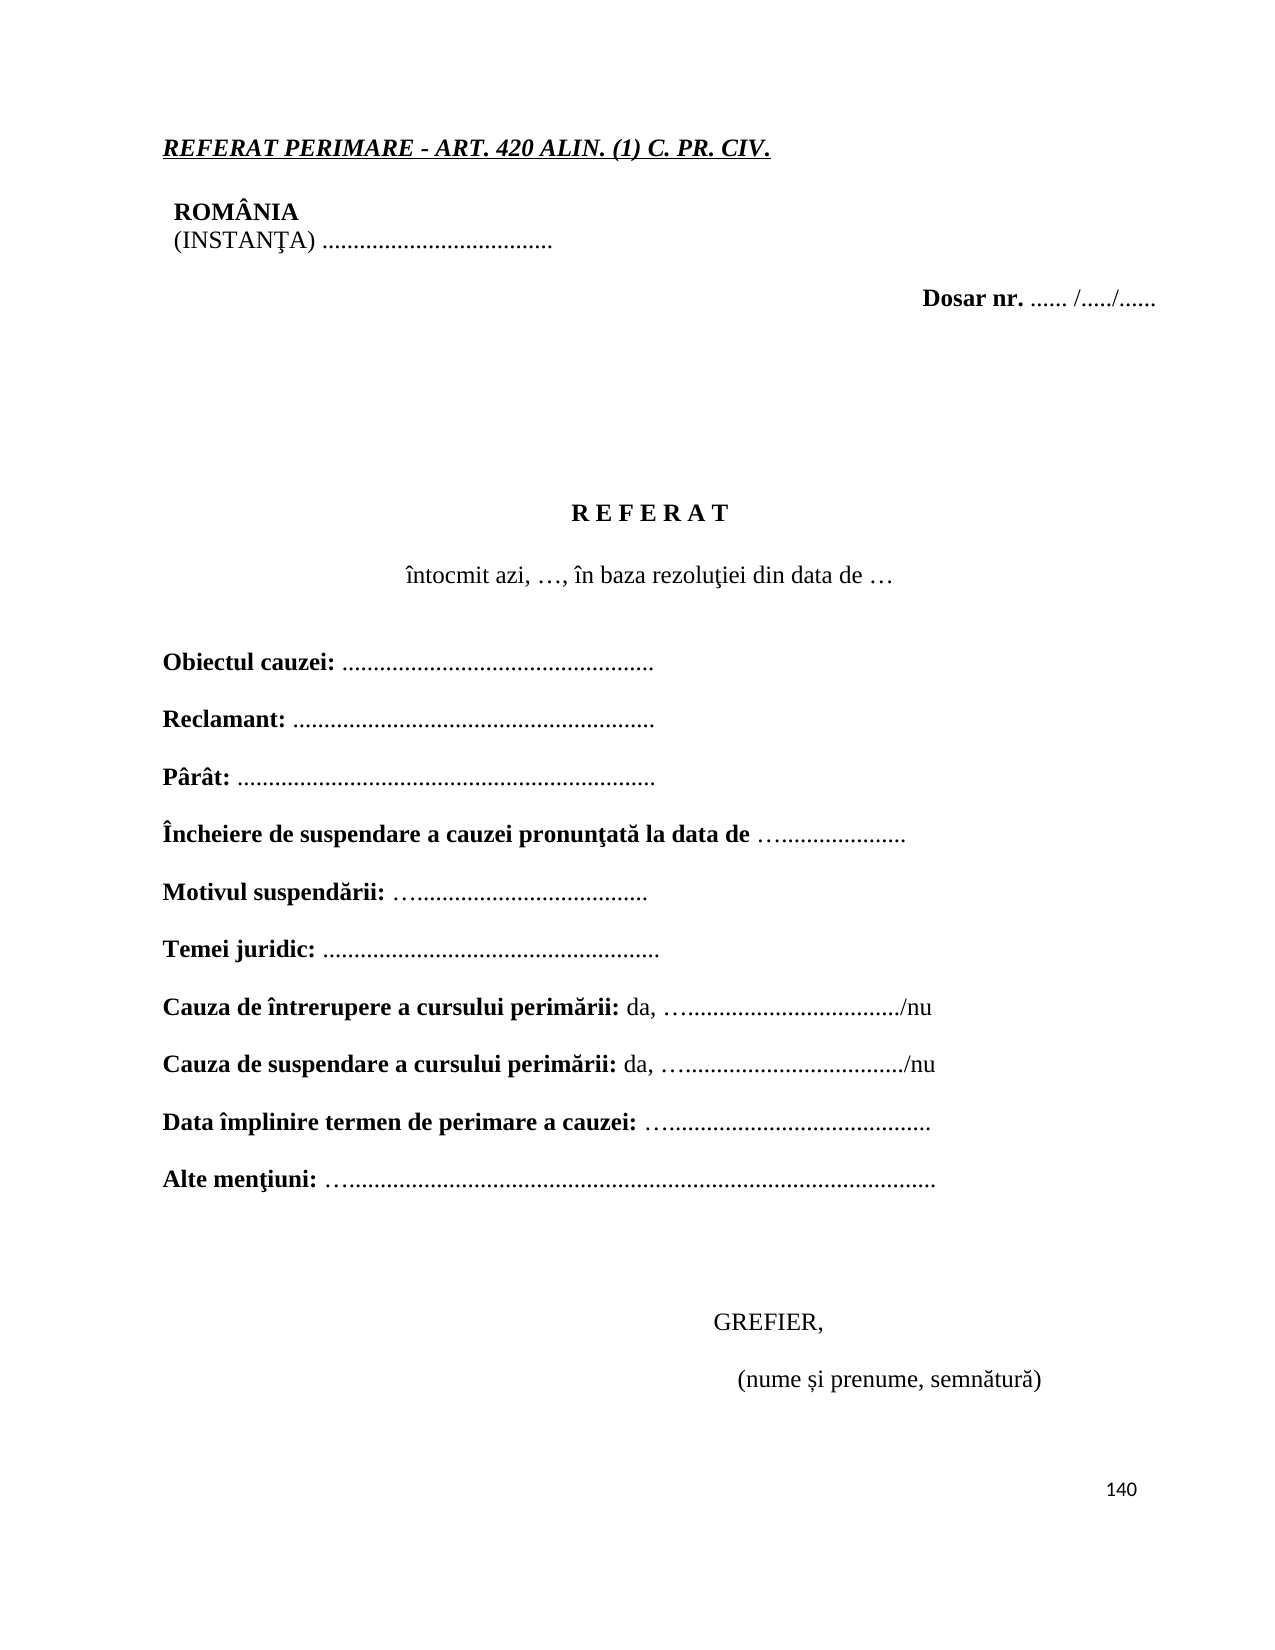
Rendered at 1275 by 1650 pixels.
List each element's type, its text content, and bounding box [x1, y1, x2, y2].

text Data împlinire termen de perimare a cauzei: ….......................................... [162, 1107, 1137, 1135]
text Obiectul cauzei: .................................................. [162, 647, 1137, 675]
text R E F E R A T [162, 498, 1137, 527]
text Reclamant: .......................................................... [162, 704, 1137, 733]
text Încheiere de suspendare a cauzei pronunţată la data de ….................... [162, 819, 1137, 848]
text întocmit azi, …, în baza rezoluţiei din data de … [162, 560, 1137, 589]
text Cauza de suspendare a cursului perimării: da, ….................................../nu [162, 1049, 1137, 1078]
text GREFIER, [162, 1307, 1137, 1336]
text Alte menţiuni: ….............................................................................................. [162, 1164, 1137, 1193]
text Pârât: ................................................................... [162, 762, 1137, 790]
text Cauza de întrerupere a cursului perimării: da, …................................../nu [162, 992, 1137, 1020]
text Motivul suspendării: …..................................... [162, 877, 1137, 905]
text Temei juridic: ...................................................... [162, 934, 1137, 963]
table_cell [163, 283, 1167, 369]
text (nume și prenume, semnătură) [162, 1364, 1137, 1393]
subtitle Referat perimare - art. 420 alin. (1) C. pr. civ. [162, 133, 1137, 162]
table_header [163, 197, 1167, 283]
